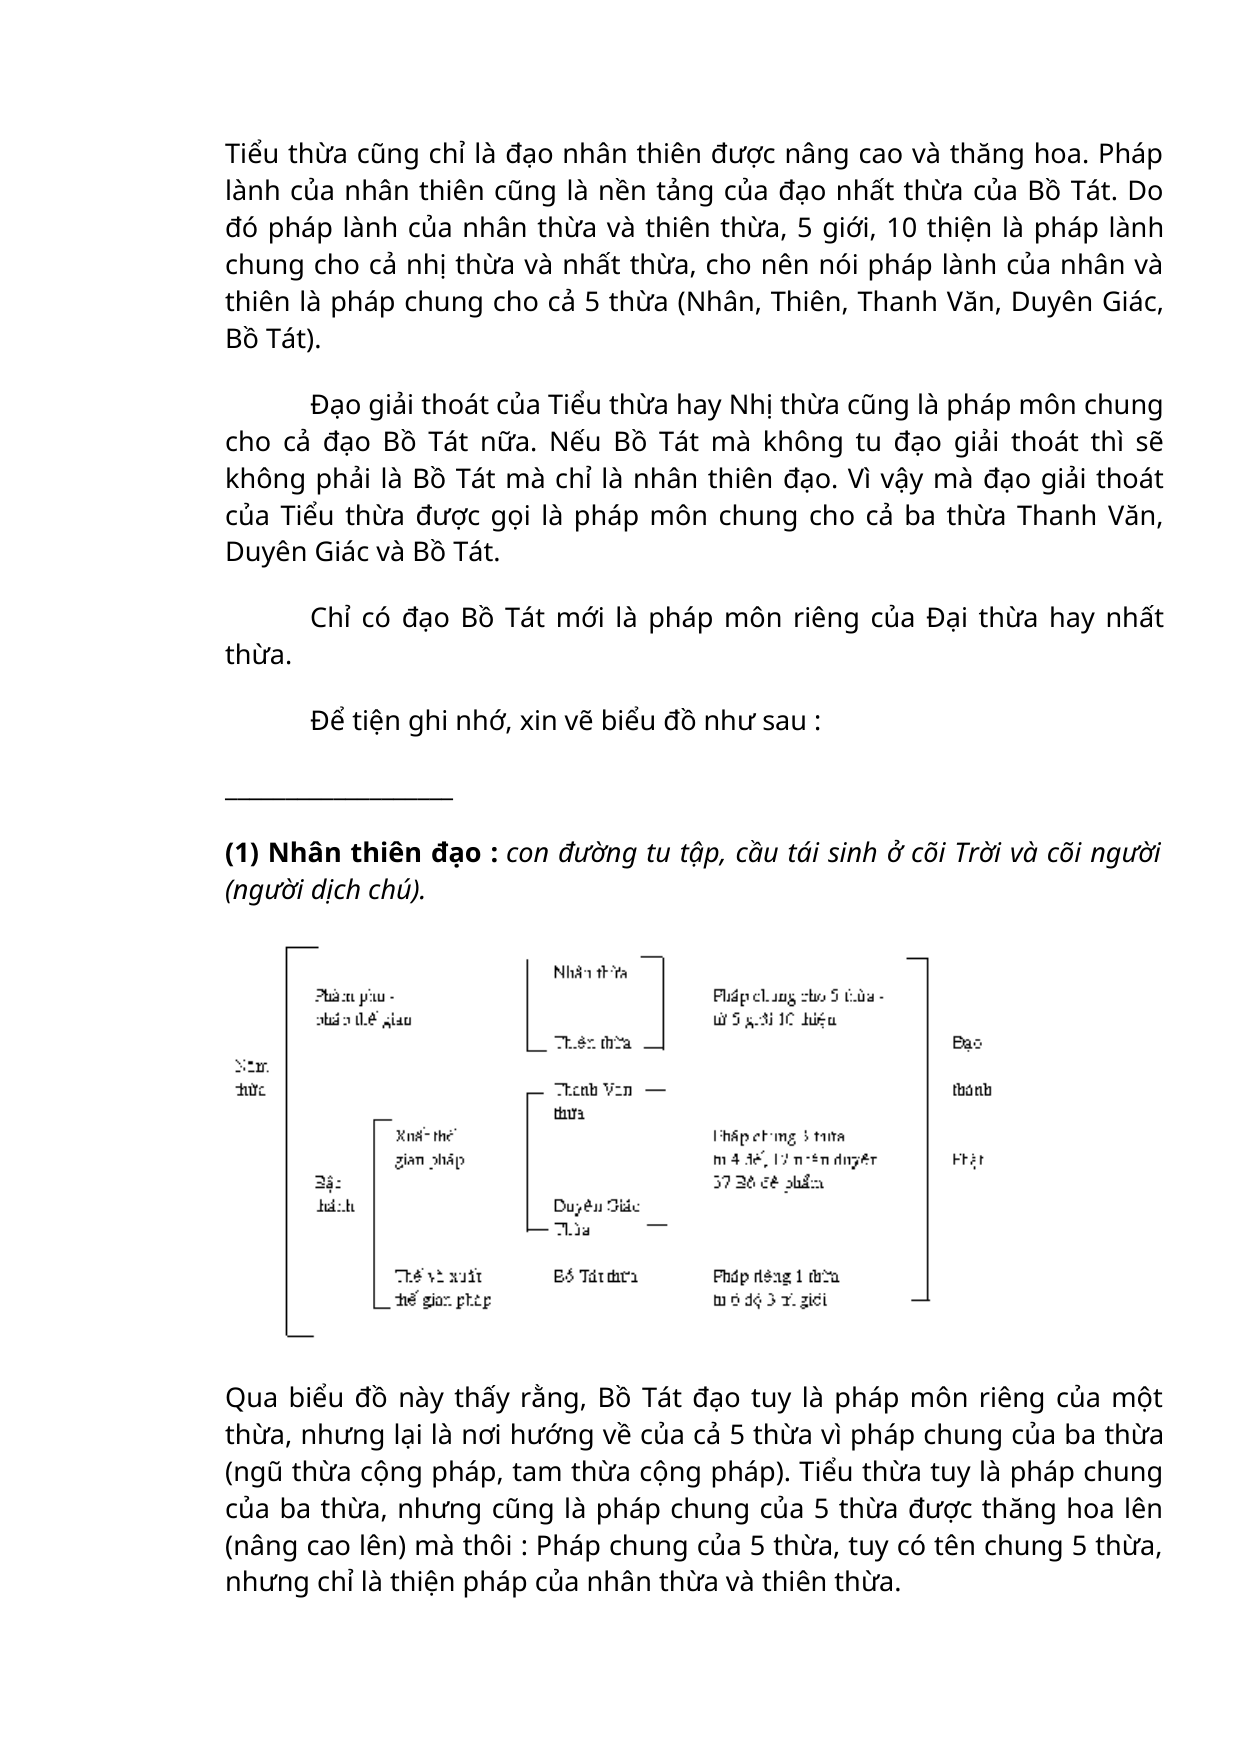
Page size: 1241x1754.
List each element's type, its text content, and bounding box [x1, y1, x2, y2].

text (1) Nhân thiên đạo : con đường tu tập, cầu tái sinh ở cõi Trời và cõi người (người dịch chú). [225, 834, 1165, 908]
text Đạo giải thoát của Tiểu thừa hay Nhị thừa cũng là pháp môn chung cho cả đạo Bồ Tát nữa. Nếu Bồ Tát mà không tu đạo giải thoát thì sẽ không phải là Bồ Tát mà chỉ là nhân thiên đạo. Vì vậy mà đạo giải thoát của Tiểu thừa được gọi là pháp môn chung cho cả ba thừa Thanh Văn, Duyên Giác và Bồ Tát. [225, 385, 1165, 570]
text ___________________ [225, 768, 1165, 805]
text Qua biểu đồ này thấy rằng, Bồ Tát đạo tuy là pháp môn riêng của một thừa, nhưng lại là nơi hướng về của cả 5 thừa vì pháp chung của ba thừa (ngũ thừa cộng pháp, tam thừa cộng pháp). Tiểu thừa tuy là pháp chung của ba thừa, nhưng cũng là pháp chung của 5 thừa được thăng hoa lên (nâng cao lên) mà thôi : Pháp chung của 5 thừa, tuy có tên chung 5 thừa, nhưng chỉ là thiện pháp của nhân thừa và thiên thừa. [225, 1378, 1165, 1600]
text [225, 135, 1165, 356]
picture [225, 936, 1021, 1350]
text Để tiện ghi nhớ, xin vẽ biểu đồ như sau : [225, 702, 1165, 739]
text Chỉ có đạo Bồ Tát mới là pháp môn riêng của Đại thừa hay nhất thừa. [225, 599, 1165, 673]
